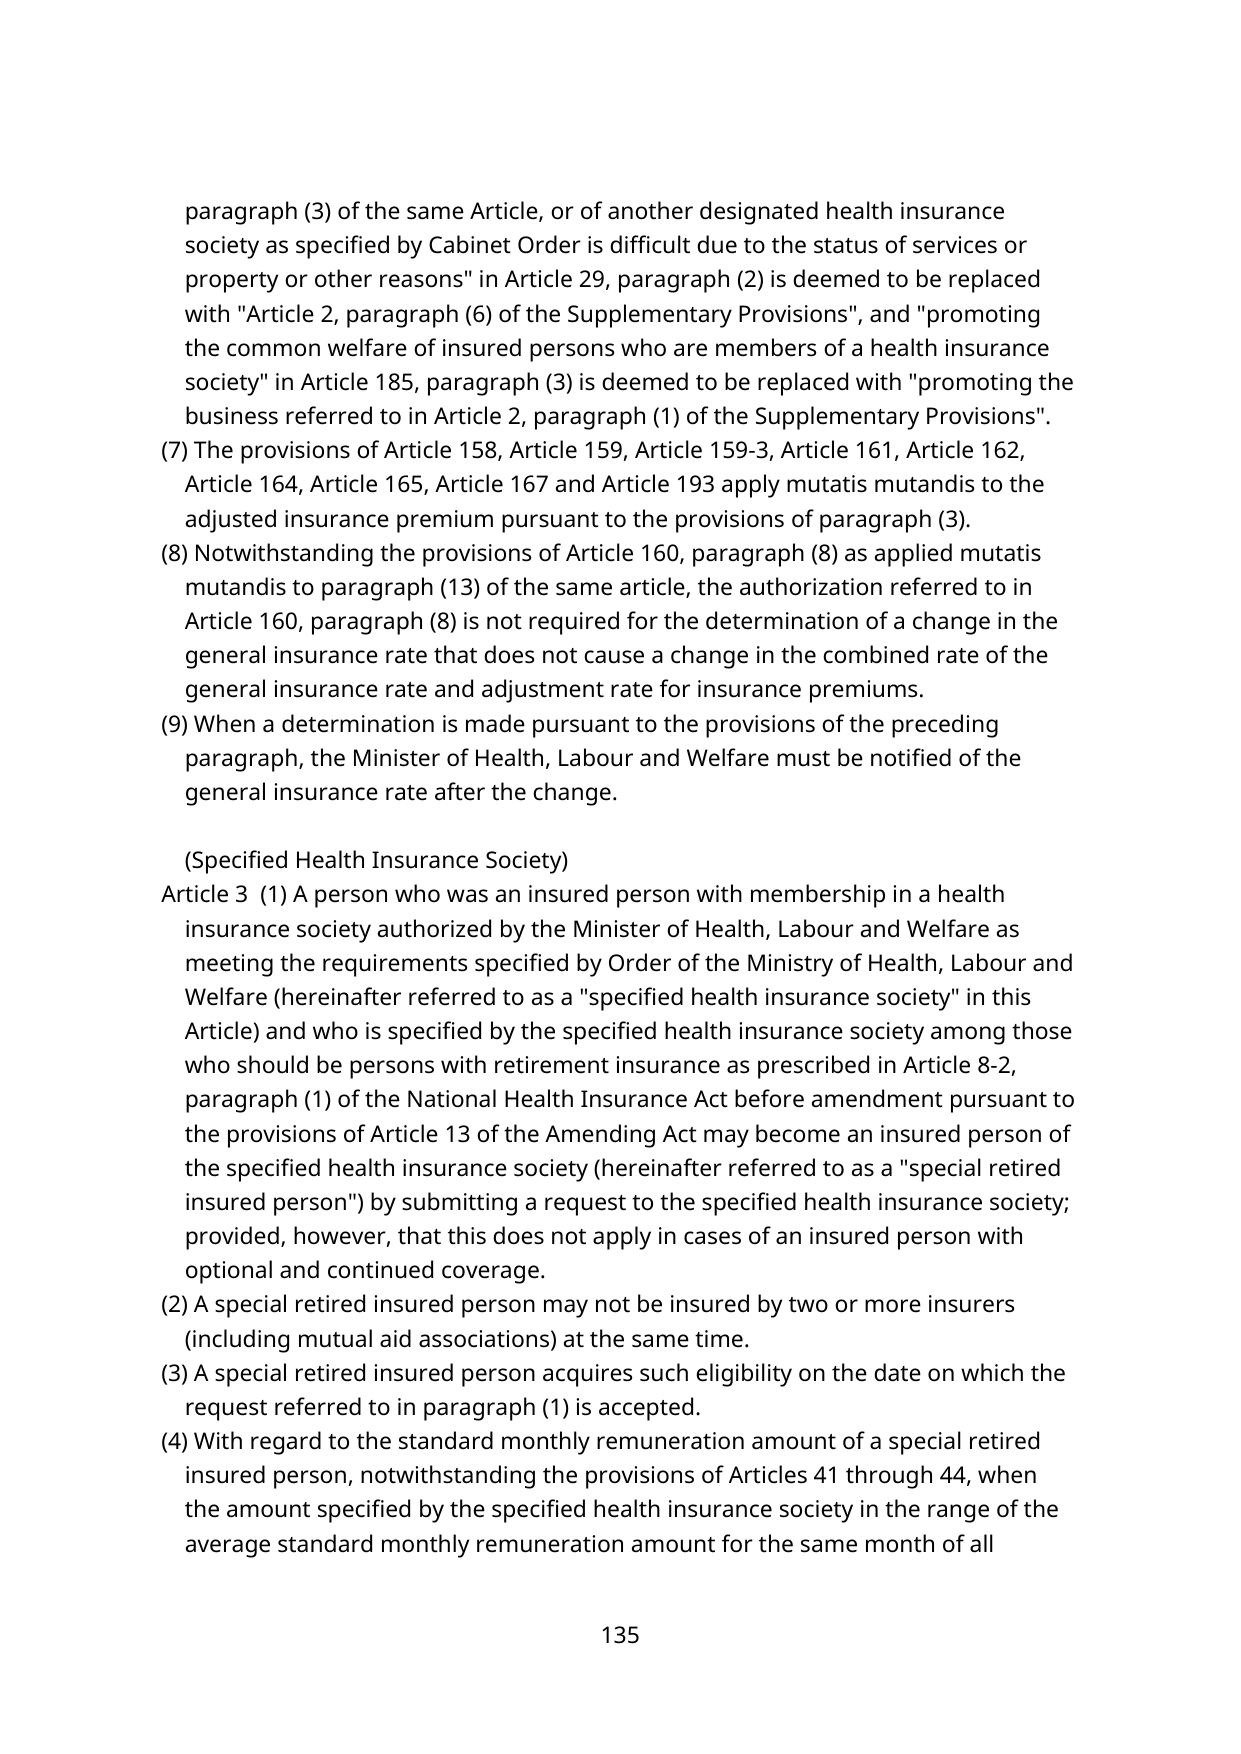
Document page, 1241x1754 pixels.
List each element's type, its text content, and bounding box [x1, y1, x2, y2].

text (9) When a determination is made pursuant to the provisions of the preceding paragraph, the Minister of Health, Labour and Welfare must be notified of the general insurance rate after the change. [161, 706, 1079, 809]
text (7) The provisions of Article 158, Article 159, Article 159-3, Article 161, Article 162, Article 164, Article 165, Article 167 and Article 193 apply mutatis mutandis to the adjusted insurance premium pursuant to the provisions of paragraph (3). [161, 433, 1079, 535]
text (3) A special retired insured person acquires such eligibility on the date on which the request referred to in paragraph (1) is accepted. [161, 1355, 1079, 1424]
text (2) A special retired insured person may not be insured by two or more insurers (including mutual aid associations) at the same time. [161, 1287, 1079, 1355]
text (Specified Health Insurance Society) [184, 843, 1079, 877]
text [184, 194, 1079, 433]
text Article 3 (1) A person who was an insured person with membership in a health insurance society authorized by the Minister of Health, Labour and Welfare as meeting the requirements specified by Order of the Ministry of Health, Labour and Welfare (hereinafter referred to as a "specified health insurance society" in this Article) and who is specified by the specified health insurance society among those who should be persons with retirement insurance as prescribed in Article 8-2, paragraph (1) of the National Health Insurance Act before amendment pursuant to the provisions of Article 13 of the Amending Act may become an insured person of the specified health insurance society (hereinafter referred to as a "special retired insured person") by submitting a request to the specified health insurance society; provided, however, that this does not apply in cases of an insured person with optional and continued coverage. [161, 877, 1079, 1287]
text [161, 1424, 1079, 1560]
text (8) Notwithstanding the provisions of Article 160, paragraph (8) as applied mutatis mutandis to paragraph (13) of the same article, the authorization referred to in Article 160, paragraph (8) is not required for the determination of a change in the general insurance rate that does not cause a change in the combined rate of the general insurance rate and adjustment rate for insurance premiums. [161, 535, 1079, 706]
